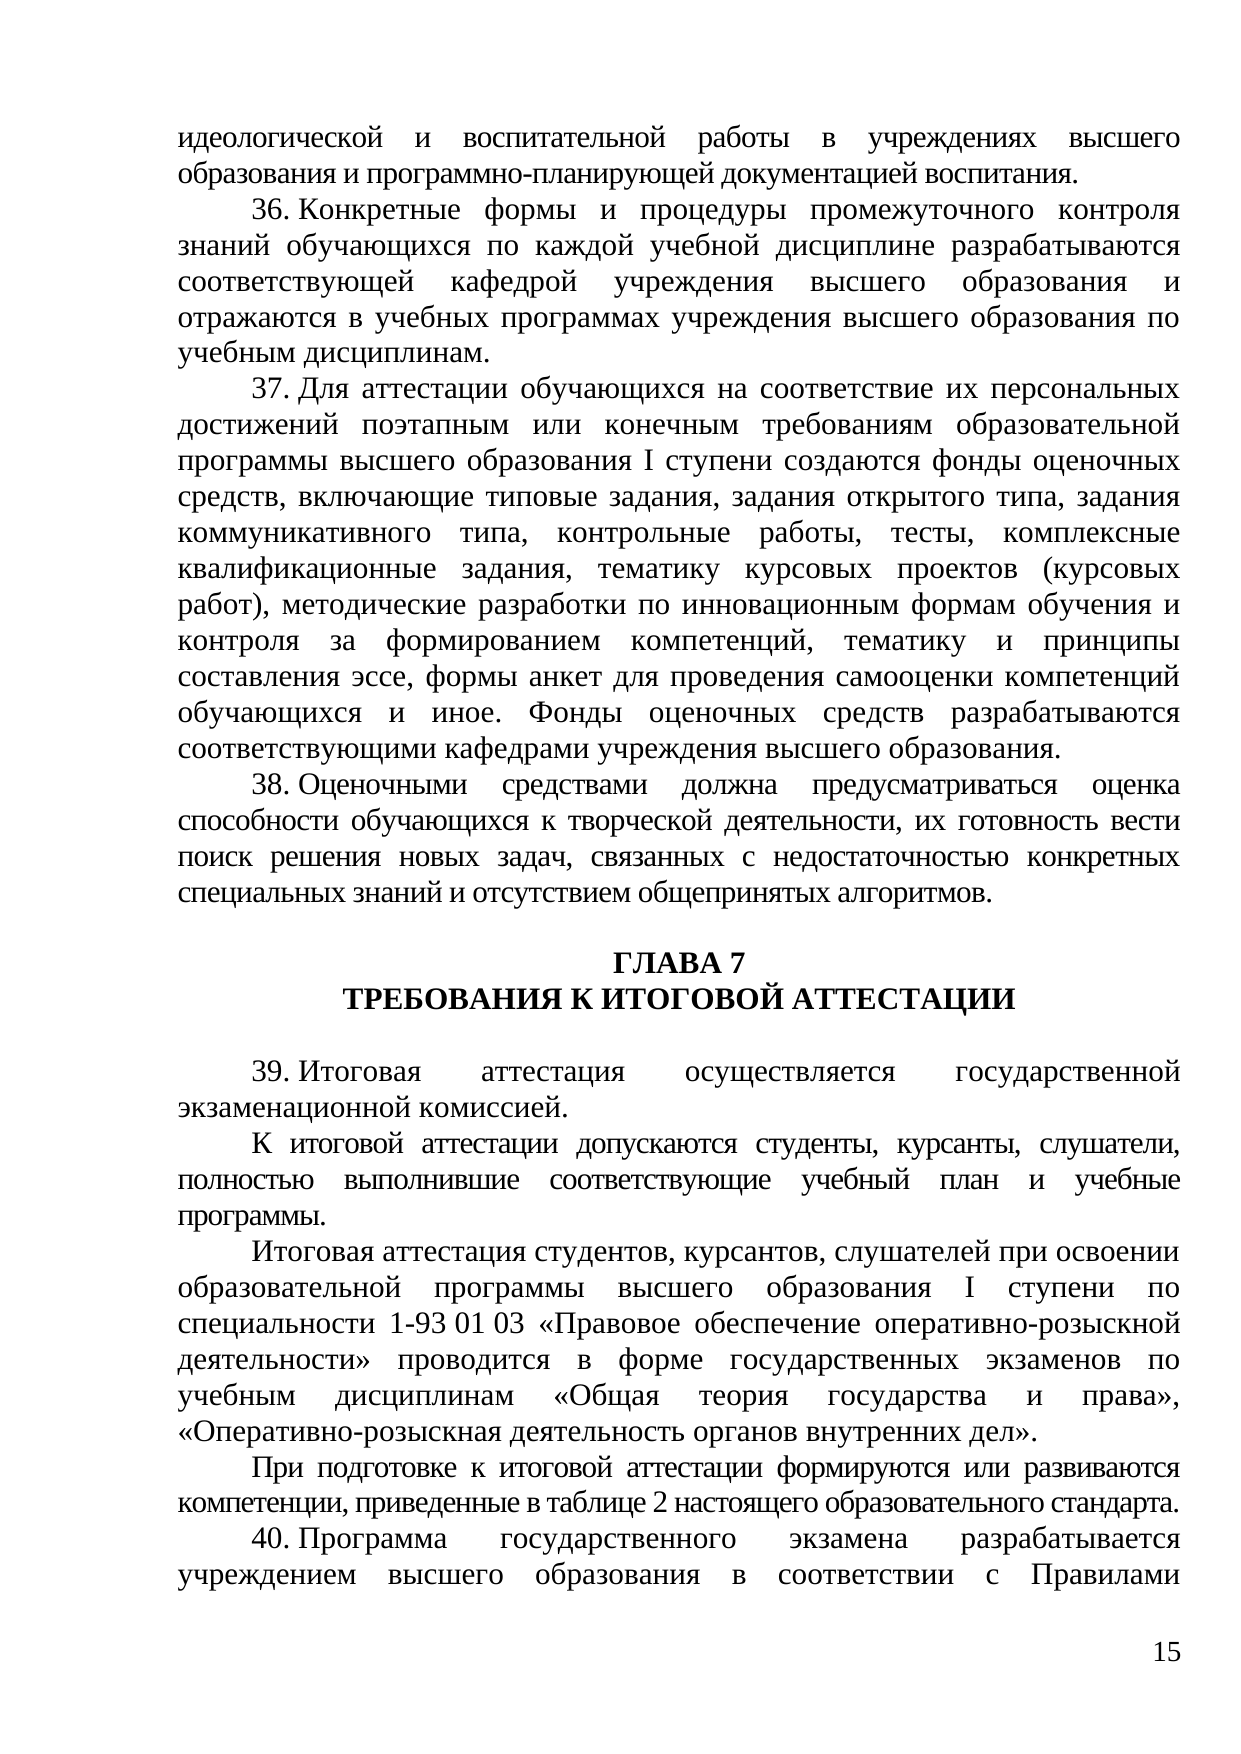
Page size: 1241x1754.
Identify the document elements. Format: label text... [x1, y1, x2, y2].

text К итоговой аттестации допускаются студенты, курсанты, слушатели, полностью выполнившие соответствующие учебный план и учебные программы. [177, 1124, 1181, 1232]
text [177, 118, 1181, 190]
text При подготовке к итоговой аттестации формируются или развиваются компетенции, приведенные в таблице 2 настоящего образовательного стандарта. [177, 1448, 1181, 1520]
text 37. Для аттестации обучающихся на соответствие их персональных достижений поэтапным или конечным требованиям образовательной программы высшего образования I ступени создаются фонды оценочных средств, включающие типовые задания, задания открытого типа, задания коммуникативного типа, контрольные работы, тесты, комплексные квалификационные задания, тематику курсовых проектов (курсовых работ), методические разработки по инновационным формам обучения и контроля за формированием компетенций, тематику и принципы составления эссе, формы анкет для проведения самооценки компетенций обучающихся и иное. Фонды оценочных средств разрабатываются соответствующими кафедрами учреждения высшего образования. [177, 370, 1181, 765]
text 36. Конкретные формы и процедуры промежуточного контроля знаний обучающихся по каждой учебной дисциплине разрабатываются соответствующей кафедрой учреждения высшего образования и отражаются в учебных программах учреждения высшего образования по учебным дисциплинам. [177, 190, 1181, 370]
subtitle ГЛАВА 7 ТРЕБОВАНИЯ К ИТОГОВОЙ АТТЕСТАЦИИ [177, 945, 1181, 1017]
text Итоговая аттестация студентов, курсантов, слушателей при освоении образовательной программы высшего образования I ступени по специальности 1-93 01 03 «Правовое обеспечение оперативно-розыскной деятельности» проводится в форме государственных экзаменов по учебным дисциплинам «Общая теория государства и права», «Оперативно-розыскная деятельность органов внутренних дел». [177, 1232, 1181, 1448]
text 38. Оценочными средствами должна предусматриваться оценка способности обучающихся к творческой деятельности, их готовность вести поиск решения новых задач, связанных с недостаточностью конкретных специальных знаний и отсутствием общепринятых алгоритмов. [177, 765, 1181, 909]
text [177, 1520, 1181, 1592]
text 39. Итоговая аттестация осуществляется государственной экзаменационной комиссией. [177, 1052, 1181, 1124]
